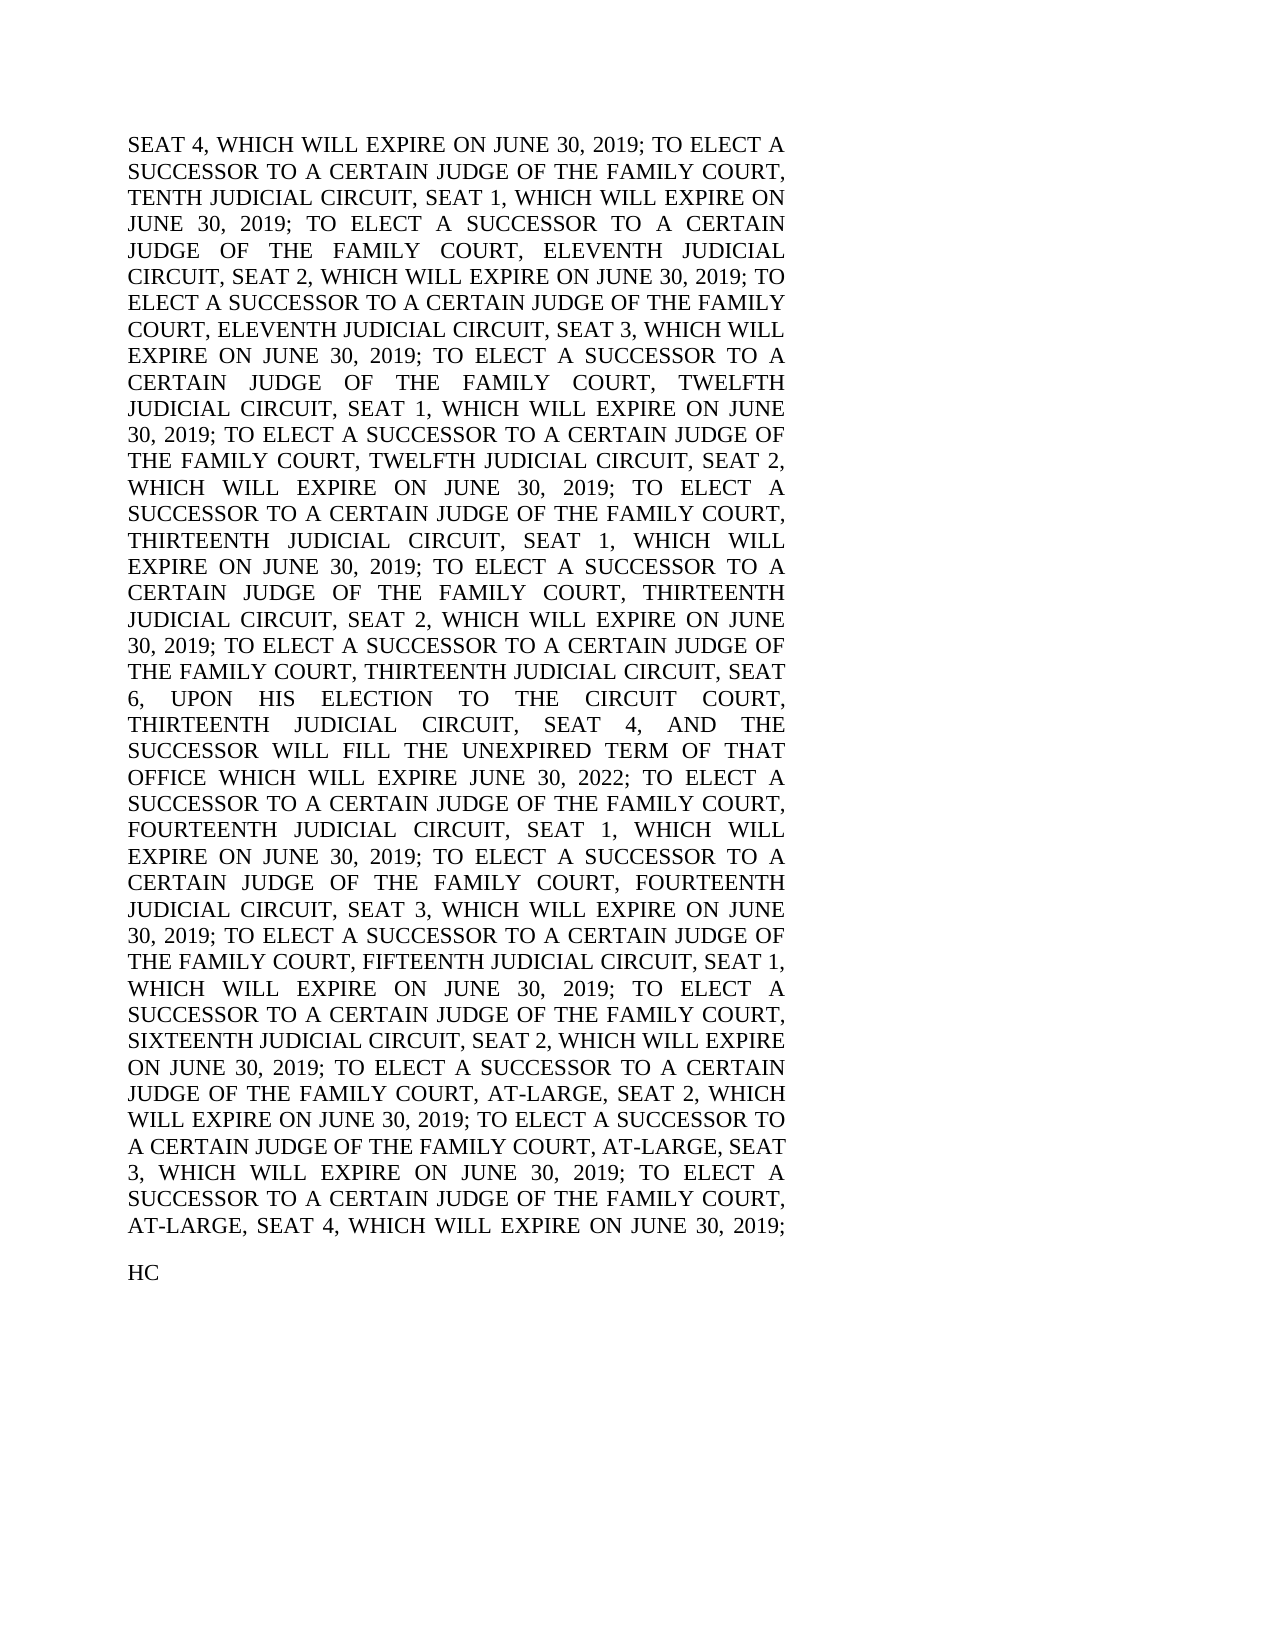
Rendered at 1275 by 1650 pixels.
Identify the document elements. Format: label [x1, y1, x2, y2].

text [127, 131, 786, 1238]
